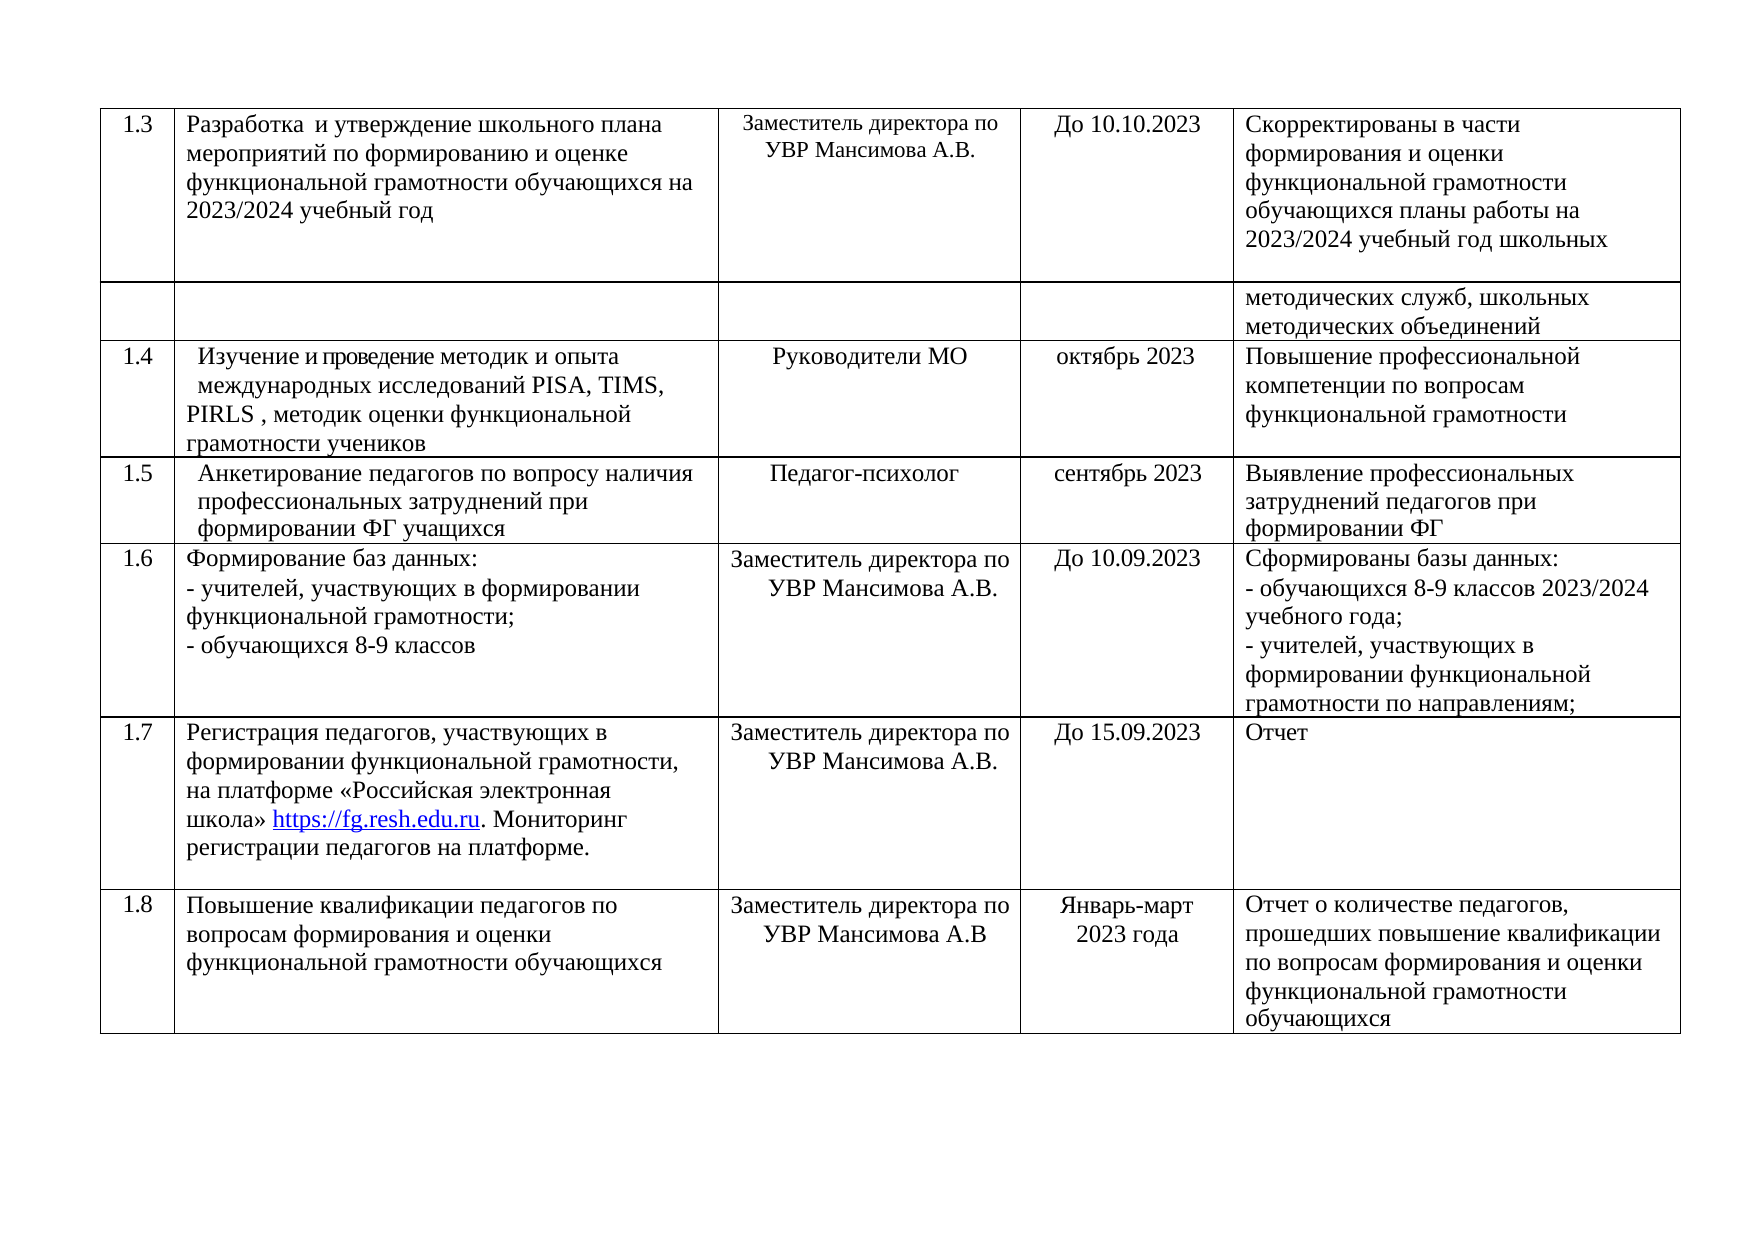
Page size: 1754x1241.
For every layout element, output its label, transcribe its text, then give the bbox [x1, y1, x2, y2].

table_header [175, 283, 718, 340]
table_cell Формирование баз данных: учителей, участвующих в формировании функциональной грамотности; обучающихся 8-9 классов [175, 544, 718, 716]
table_cell 1.4 [101, 341, 174, 456]
table_cell Педагог-психолог [719, 458, 1020, 543]
table_cell Разработка и утверждение школьного плана мероприятий по формированию и оценке функциональной грамотности обучающихся на 2023/2024 учебный год [175, 109, 718, 281]
table_cell 1.7 [101, 718, 174, 889]
table_cell Отчет [1234, 718, 1680, 889]
table_cell Заместитель директора по УВР Мансимова А.В. [719, 718, 1020, 889]
table_cell сентябрь 2023 [1021, 458, 1233, 543]
table_header [1021, 283, 1233, 340]
table_cell Повышение профессиональной компетенции по вопросам функциональной грамотности [1234, 341, 1680, 456]
table_header методических служб, школьных методических объединений [1234, 283, 1680, 340]
table_cell Регистрация педагогов, участвующих в формировании функциональной грамотности, на платформе «Российская электронная школа» https://fg.resh.edu.ru. Мониторинг регистрации педагогов на платформе. [175, 718, 718, 889]
table_cell Заместитель директора по УВР Мансимова А.В. [719, 544, 1020, 716]
table_cell 1.3 [101, 109, 174, 281]
table_cell 1.5 [101, 458, 174, 543]
table_cell Скорректированы в части формирования и оценки функциональной грамотности обучающихся планы работы на 2023/2024 учебный год школьных [1234, 109, 1680, 281]
table_cell октябрь 2023 [1021, 341, 1233, 456]
table_cell Анкетирование педагогов по вопросу наличия профессиональных затруднений при формировании ФГ учащихся [175, 458, 718, 543]
table_header [719, 283, 1020, 340]
table_cell 1.8 [101, 890, 174, 1033]
table_cell Повышение квалификации педагогов по вопросам формирования и оценки функциональной грамотности обучающихся [175, 890, 718, 1033]
table_header [101, 283, 174, 340]
table_cell Заместитель директора по УВР Мансимова А.В [719, 890, 1020, 1033]
table_cell До 15.09.2023 [1021, 718, 1233, 889]
table_cell Сформированы базы данных: обучающихся 8-9 классов 2023/2024 учебного года; учителей, участвующих в формировании функциональной грамотности по направлениям; [1234, 544, 1680, 716]
table_cell Руководители МО [719, 341, 1020, 456]
table_cell Заместитель директора по УВР Мансимова А.В. [719, 109, 1020, 281]
table_cell До 10.10.2023 [1021, 109, 1233, 281]
table_cell Выявление профессиональных затруднений педагогов при формировании ФГ [1234, 458, 1680, 543]
table_cell 1.6 [101, 544, 174, 716]
table_cell Январь-март 2023 года [1021, 890, 1233, 1033]
table_cell Отчет о количестве педагогов, прошедших повышение квалификации по вопросам формирования и оценки функциональной грамотности обучающихся [1234, 890, 1680, 1033]
table_cell До 10.09.2023 [1021, 544, 1233, 716]
table_cell Изучение и проведение методик и опыта международных исследований PISA, TIMS, PIRLS , методик оценки функциональной грамотности учеников [175, 341, 718, 456]
